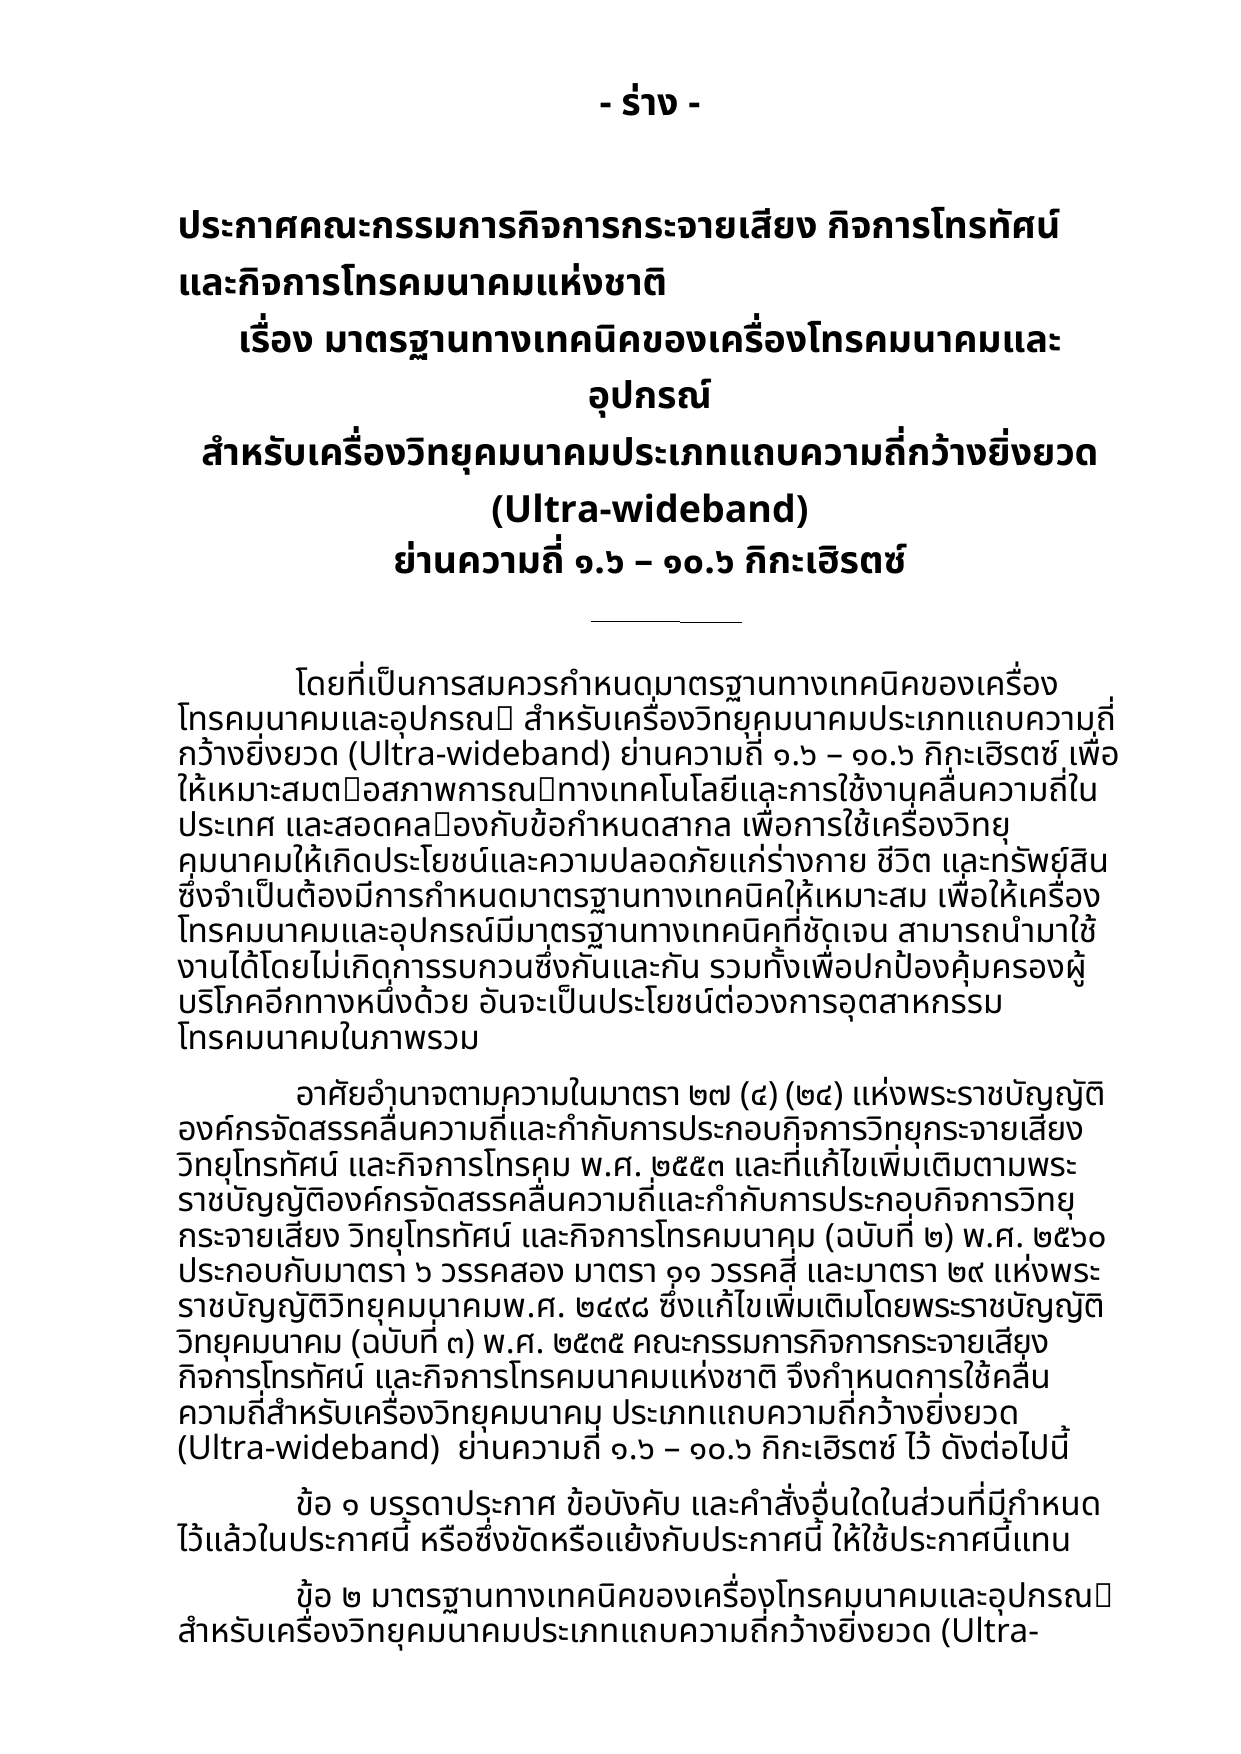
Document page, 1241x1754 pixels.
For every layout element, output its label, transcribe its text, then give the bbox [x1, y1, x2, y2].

text - ร่าง - [177, 75, 1122, 132]
text โดยที่เป็นการสมควรกำหนดมาตรฐานทางเทคนิคของเครื่องโทรคมนาคมและอุปกรณ สำหรับเครื่องวิทยุคมนาคมประเภทแถบความถี่กว้างยิ่งยวด (Ultra-wideband) ย่านความถี่ ๑.๖ – ๑๐.๖ กิกะเฮิรตซ์ เพื่อให้เหมาะสมตอสภาพการณทางเทคโนโลยีและการใช้งานคลื่นความถี่ในประเทศ และสอดคลองกับข้อกําหนดสากล เพื่อการใช้เครื่องวิทยุคมนาคมให้เกิดประโยชน์และความปลอดภัยแก่ร่างกาย ชีวิต และทรัพย์สิน ซึ่งจําเป็นต้องมีการกําหนดมาตรฐานทางเทคนิคให้เหมาะสม เพื่อให้เครื่องโทรคมนาคมและอุปกรณ์มีมาตรฐานทางเทคนิคที่ชัดเจน สามารถนํามาใช้งานได้โดยไม่เกิดการรบกวนซึ่งกันและกัน รวมทั้งเพื่อปกป้องคุ้มครองผู้บริโภคอีกทางหนึ่งด้วย อันจะเป็นประโยชน์ต่อวงการอุตสาหกรรมโทรคมนาคมในภาพรวม [177, 667, 1122, 1056]
text อาศัยอำนาจตามความในมาตรา ๒๗ (๔) (๒๔) แห่งพระราชบัญญัติองค์กรจัดสรรคลื่นความถี่และกำกับการประกอบกิจการวิทยุกระจายเสียง วิทยุโทรทัศน์ และกิจการโทรคม พ.ศ. ๒๕๕๓ และที่แก้ไขเพิ่มเติมตามพระราชบัญญัติองค์กรจัดสรรคลื่นความถี่และกำกับการประกอบกิจการวิทยุกระจายเสียง วิทยุโทรทัศน์ และกิจการโทรคมนาคม (ฉบับที่ ๒) พ.ศ. ๒๕๖๐ ประกอบกับมาตรา ๖ วรรคสอง มาตรา ๑๑ วรรคสี่ และมาตรา ๒๙ แห่งพระราชบัญญัติวิทยุคมนาคมพ.ศ. ๒๔๙๘ ซึ่งแก้ไขเพิ่มเติมโดยพระราชบัญญัติวิทยุคมนาคม (ฉบับที่ ๓) พ.ศ. ๒๕๓๕ คณะกรรมการกิจการกระจายเสียง กิจการโทรทัศน์ และกิจการโทรคมนาคมแห่งชาติ จึงกำหนดการใช้คลื่นความถี่สำหรับเครื่องวิทยุคมนาคม ประเภทแถบความถี่กว้างยิ่งยวด (Ultra-wideband) ย่านความถี่ ๑.๖ – ๑๐.๖ กิกะเฮิรตซ์ ไว้ ดังต่อไปนี้ [177, 1077, 1122, 1467]
text ประกาศคณะกรรมการกิจการกระจายเสียง กิจการโทรทัศน์ และกิจการโทรคมนาคมแห่งชาติ [177, 199, 1122, 312]
subtitle เรื่อง มาตรฐานทางเทคนิคของเครื่องโทรคมนาคมและอุปกรณ์ [177, 312, 1122, 426]
subtitle สำหรับเครื่องวิทยุคมนาคมประเภทแถบความถี่กว้างยิ่งยวด (Ultra-wideband) [177, 426, 1122, 533]
text ข้อ ๑ บรรดาประกาศ ข้อบังคับ และคำสั่งอื่นใดในส่วนที่มีกำหนดไว้แล้วในประกาศนี้ หรือซึ่งขัดหรือแย้งกับประกาศนี้ ให้ใช้ประกาศนี้แทน [177, 1487, 1122, 1558]
text ย่านความถี่ ๑.๖ – ๑๐.๖ กิกะเฮิรตซ์ [177, 533, 1122, 591]
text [177, 1579, 1122, 1650]
